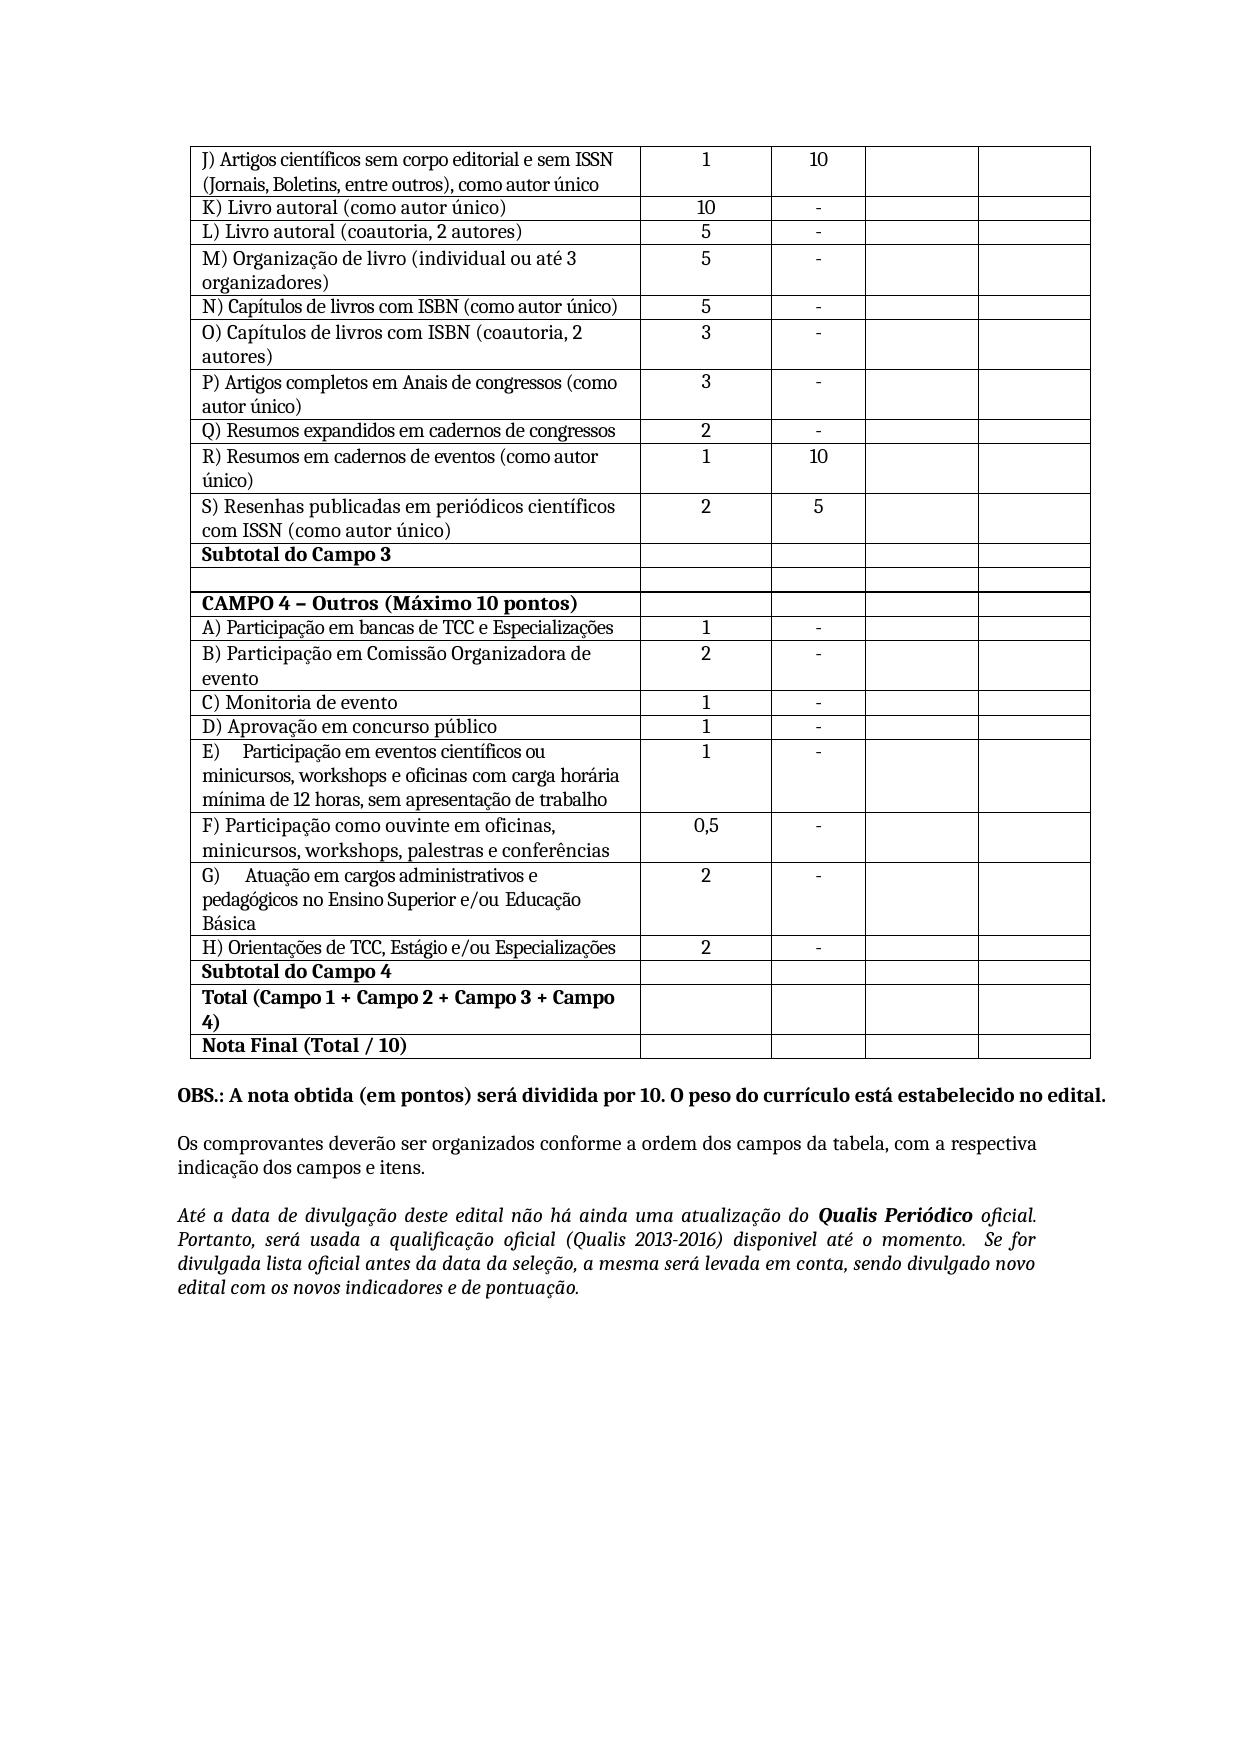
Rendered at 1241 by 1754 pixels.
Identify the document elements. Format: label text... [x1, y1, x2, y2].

table_cell - [772, 641, 865, 690]
table_cell [979, 221, 1090, 244]
table_cell 1 [641, 691, 771, 714]
table_cell [866, 936, 978, 959]
table_cell [772, 985, 865, 1034]
table_cell H) Orientações de TCC, Estágio e/ou Especializações [191, 936, 640, 959]
table_cell [772, 1035, 865, 1058]
table_header [866, 147, 978, 196]
table_cell 10 [641, 197, 771, 220]
table_cell M) Organização de livro (individual ou até 3 organizadores) [191, 245, 640, 294]
table_cell - [772, 716, 865, 739]
table_cell [979, 197, 1090, 220]
table_cell [772, 544, 865, 567]
table_cell 2 [641, 420, 771, 443]
table_cell - [772, 936, 865, 959]
table_cell 3 [641, 320, 771, 368]
table_cell [979, 370, 1090, 419]
table_cell [866, 494, 978, 543]
table_cell 0,5 [641, 813, 771, 862]
table_cell S) Resenhas publicadas em periódicos científicos com ISSN (como autor único) [191, 494, 640, 543]
table_cell [866, 813, 978, 862]
table_cell [772, 568, 865, 591]
table_cell [866, 568, 978, 591]
text Os comprovantes deverão ser organizados conforme a ordem dos campos da tabela, com a respectiva indicação dos campos e itens. [177, 1132, 1039, 1179]
table_cell - [772, 691, 865, 714]
table_cell [866, 593, 978, 616]
table_cell N) Capítulos de livros com ISBN (como autor único) [191, 296, 640, 319]
table_cell - [772, 370, 865, 419]
table_cell [866, 444, 978, 493]
table_cell [979, 568, 1090, 591]
table_cell F) Participação como ouvinte em oficinas, minicursos, workshops, palestras e conferências [191, 813, 640, 862]
table_cell [979, 1035, 1090, 1058]
table_cell [979, 320, 1090, 368]
table_cell [641, 1035, 771, 1058]
table_cell - [772, 740, 865, 812]
table_cell [979, 544, 1090, 567]
table_cell - [772, 320, 865, 368]
table_cell 5 [641, 221, 771, 244]
table_cell [979, 617, 1090, 640]
table_cell [979, 420, 1090, 443]
table_cell [641, 961, 771, 984]
table_cell Nota Final (Total / 10) [191, 1035, 640, 1058]
table_cell - [772, 617, 865, 640]
table_cell 1 [641, 617, 771, 640]
table_header 1 [641, 147, 771, 196]
table_cell [641, 568, 771, 591]
table_cell [866, 691, 978, 714]
table_cell 2 [641, 641, 771, 690]
table_cell Q) Resumos expandidos em cadernos de congressos [191, 420, 640, 443]
table_cell [979, 936, 1090, 959]
table_header [979, 147, 1090, 196]
table_cell [979, 494, 1090, 543]
table_cell 3 [641, 370, 771, 419]
table_cell [866, 544, 978, 567]
table_cell K) Livro autoral (como autor único) [191, 197, 640, 220]
table_cell 5 [641, 296, 771, 319]
table_cell 10 [772, 444, 865, 493]
table_header J) Artigos científicos sem corpo editorial e sem ISSN (Jornais, Boletins, entre outros), como autor único [191, 147, 640, 196]
table_cell [979, 245, 1090, 294]
table_cell CAMPO 4 – Outros (Máximo 10 pontos) [191, 593, 640, 616]
table_cell - [772, 813, 865, 862]
table_cell 1 [641, 716, 771, 739]
table_cell [866, 863, 978, 935]
table_cell Subtotal do Campo 4 [191, 961, 640, 984]
table_cell 5 [641, 245, 771, 294]
table_cell [772, 961, 865, 984]
table_cell [866, 1035, 978, 1058]
table_cell - [772, 420, 865, 443]
table_cell 1 [641, 444, 771, 493]
table_cell O) Capítulos de livros com ISBN (coautoria, 2 autores) [191, 320, 640, 368]
table_cell [979, 740, 1090, 812]
table_cell [866, 420, 978, 443]
table_cell [979, 813, 1090, 862]
table_cell [641, 544, 771, 567]
table_cell P) Artigos completos em Anais de congressos (como autor único) [191, 370, 640, 419]
table_cell [866, 320, 978, 368]
table_cell G) Atuação em cargos administrativos e pedagógicos no Ensino Superior e/ou Educação Básica [191, 863, 640, 935]
table_cell - [772, 296, 865, 319]
table_cell 2 [641, 863, 771, 935]
table_cell - [772, 863, 865, 935]
table_cell C) Monitoria de evento [191, 691, 640, 714]
table_cell [866, 716, 978, 739]
table_cell 5 [772, 494, 865, 543]
table_cell [866, 370, 978, 419]
table_cell [866, 641, 978, 690]
table_cell A) Participação em bancas de TCC e Especializações [191, 617, 640, 640]
table_cell R) Resumos em cadernos de eventos (como autor único) [191, 444, 640, 493]
table_cell [866, 985, 978, 1034]
table_cell [772, 593, 865, 616]
table_cell [979, 863, 1090, 935]
table_cell [866, 296, 978, 319]
table_cell B) Participação em Comissão Organizadora de evento [191, 641, 640, 690]
table_cell [866, 221, 978, 244]
text OBS.: A nota obtida (em pontos) será dividida por 10. O peso do currículo está estabelecido no edital. [177, 1083, 1117, 1107]
table_cell [191, 568, 640, 591]
table_cell Subtotal do Campo 3 [191, 544, 640, 567]
table_cell [979, 641, 1090, 690]
table_cell [979, 691, 1090, 714]
table_cell 2 [641, 936, 771, 959]
table_cell [866, 961, 978, 984]
table_cell [979, 593, 1090, 616]
table_cell [866, 617, 978, 640]
table_cell [866, 740, 978, 812]
table_cell [866, 245, 978, 294]
table_cell [979, 716, 1090, 739]
table_cell [641, 985, 771, 1034]
table_cell - [772, 221, 865, 244]
table_cell D) Aprovação em concurso público [191, 716, 640, 739]
table_cell 1 [641, 740, 771, 812]
table_cell [641, 593, 771, 616]
table_cell [979, 985, 1090, 1034]
table_cell - [772, 197, 865, 220]
table_cell 2 [641, 494, 771, 543]
text Até a data de divulgação deste edital não há ainda uma atualização do Qualis Periódico oficial. Portanto, será usada a qualificação oficial (Qualis 2013-2016) disponivel até o momento. Se for divulgada lista oficial antes da data da seleção, a mesma será levada em conta, sendo divulgado novo edital com os novos indicadores e de pontuação. [177, 1204, 1039, 1299]
table_cell - [772, 245, 865, 294]
table_header 10 [772, 147, 865, 196]
table_cell [979, 296, 1090, 319]
table_cell [979, 961, 1090, 984]
table_cell L) Livro autoral (coautoria, 2 autores) [191, 221, 640, 244]
table_cell E) Participação em eventos científicos ou minicursos, workshops e oficinas com carga horária mínima de 12 horas, sem apresentação de trabalho [191, 740, 640, 812]
table_cell [866, 197, 978, 220]
table_cell Total (Campo 1 + Campo 2 + Campo 3 + Campo 4) [191, 985, 640, 1034]
table_cell [979, 444, 1090, 493]
